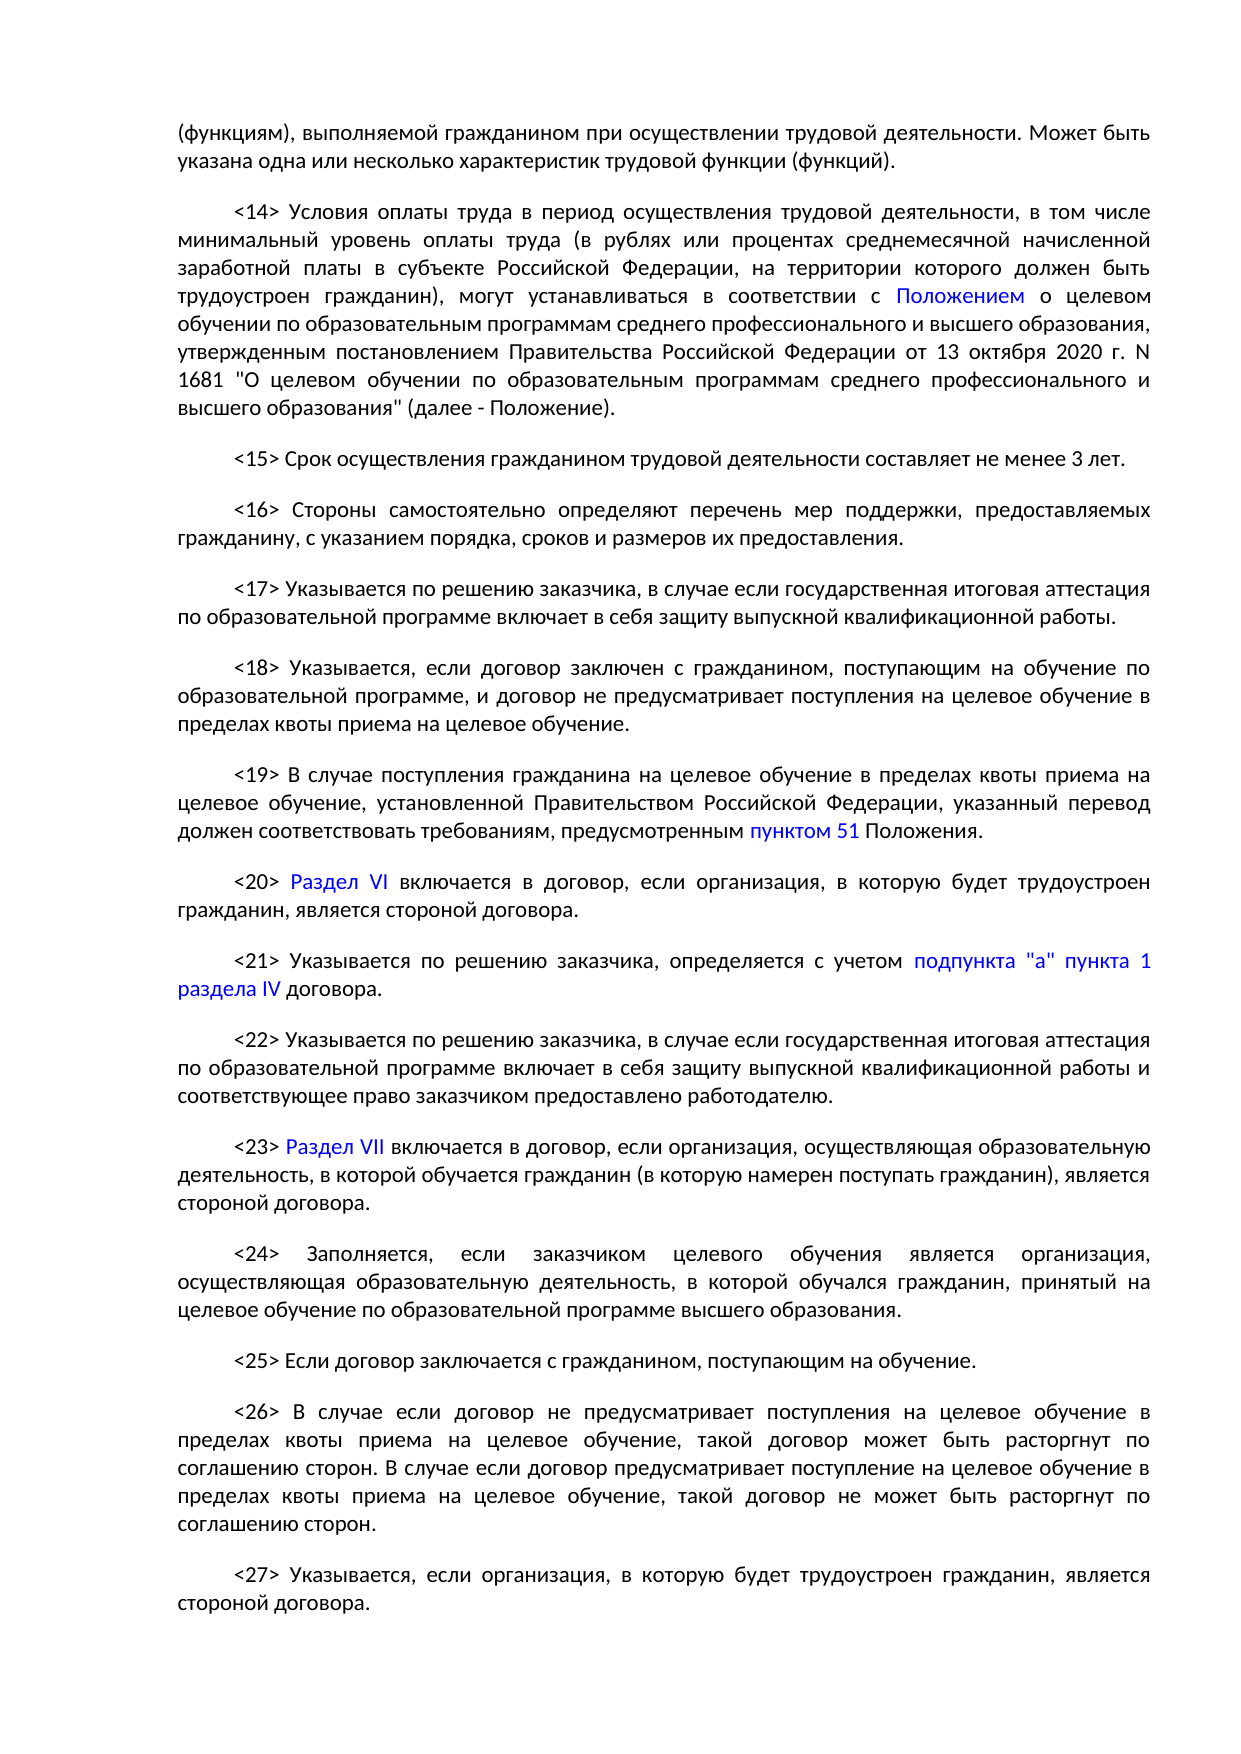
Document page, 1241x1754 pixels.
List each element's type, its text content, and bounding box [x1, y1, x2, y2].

text <16> Стороны самостоятельно определяют перечень мер поддержки, предоставляемых гражданину, с указанием порядка, сроков и размеров их предоставления. [177, 495, 1152, 551]
text <27> Указывается, если организация, в которую будет трудоустроен гражданин, является стороной договора. [177, 1560, 1152, 1616]
text <23> Раздел VII включается в договор, если организация, осуществляющая образовательную деятельность, в которой обучается гражданин (в которую намерен поступать гражданин), является стороной договора. [177, 1132, 1152, 1216]
text <18> Указывается, если договор заключен с гражданином, поступающим на обучение по образовательной программе, и договор не предусматривает поступления на целевое обучение в пределах квоты приема на целевое обучение. [177, 653, 1152, 737]
text <14> Условия оплаты труда в период осуществления трудовой деятельности, в том числе минимальный уровень оплаты труда (в рублях или процентах среднемесячной начисленной заработной платы в субъекте Российской Федерации, на территории которого должен быть трудоустроен гражданин), могут устанавливаться в соответствии с Положением о целевом обучении по образовательным программам среднего профессионального и высшего образования, утвержденным постановлением Правительства Российской Федерации от 13 октября 2020 г. N 1681 "О целевом обучении по образовательным программам среднего профессионального и высшего образования" (далее - Положение). [177, 197, 1152, 421]
text <21> Указывается по решению заказчика, определяется с учетом подпункта "а" пункта 1 раздела IV договора. [177, 946, 1152, 1002]
text <22> Указывается по решению заказчика, в случае если государственная итоговая аттестация по образовательной программе включает в себя защиту выпускной квалификационной работы и соответствующее право заказчиком предоставлено работодателю. [177, 1025, 1152, 1109]
text <20> Раздел VI включается в договор, если организация, в которую будет трудоустроен гражданин, является стороной договора. [177, 867, 1152, 923]
text <15> Срок осуществления гражданином трудовой деятельности составляет не менее 3 лет. [177, 444, 1152, 472]
text <19> В случае поступления гражданина на целевое обучение в пределах квоты приема на целевое обучение, установленной Правительством Российской Федерации, указанный перевод должен соответствовать требованиям, предусмотренным пунктом 51 Положения. [177, 760, 1152, 844]
text <26> В случае если договор не предусматривает поступления на целевое обучение в пределах квоты приема на целевое обучение, такой договор может быть расторгнут по соглашению сторон. В случае если договор предусматривает поступление на целевое обучение в пределах квоты приема на целевое обучение, такой договор не может быть расторгнут по соглашению сторон. [177, 1397, 1152, 1537]
text <17> Указывается по решению заказчика, в случае если государственная итоговая аттестация по образовательной программе включает в себя защиту выпускной квалификационной работы. [177, 574, 1152, 630]
text <24> Заполняется, если заказчиком целевого обучения является организация, осуществляющая образовательную деятельность, в которой обучался гражданин, принятый на целевое обучение по образовательной программе высшего образования. [177, 1239, 1152, 1323]
text <25> Если договор заключается с гражданином, поступающим на обучение. [177, 1346, 1152, 1374]
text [177, 118, 1152, 174]
